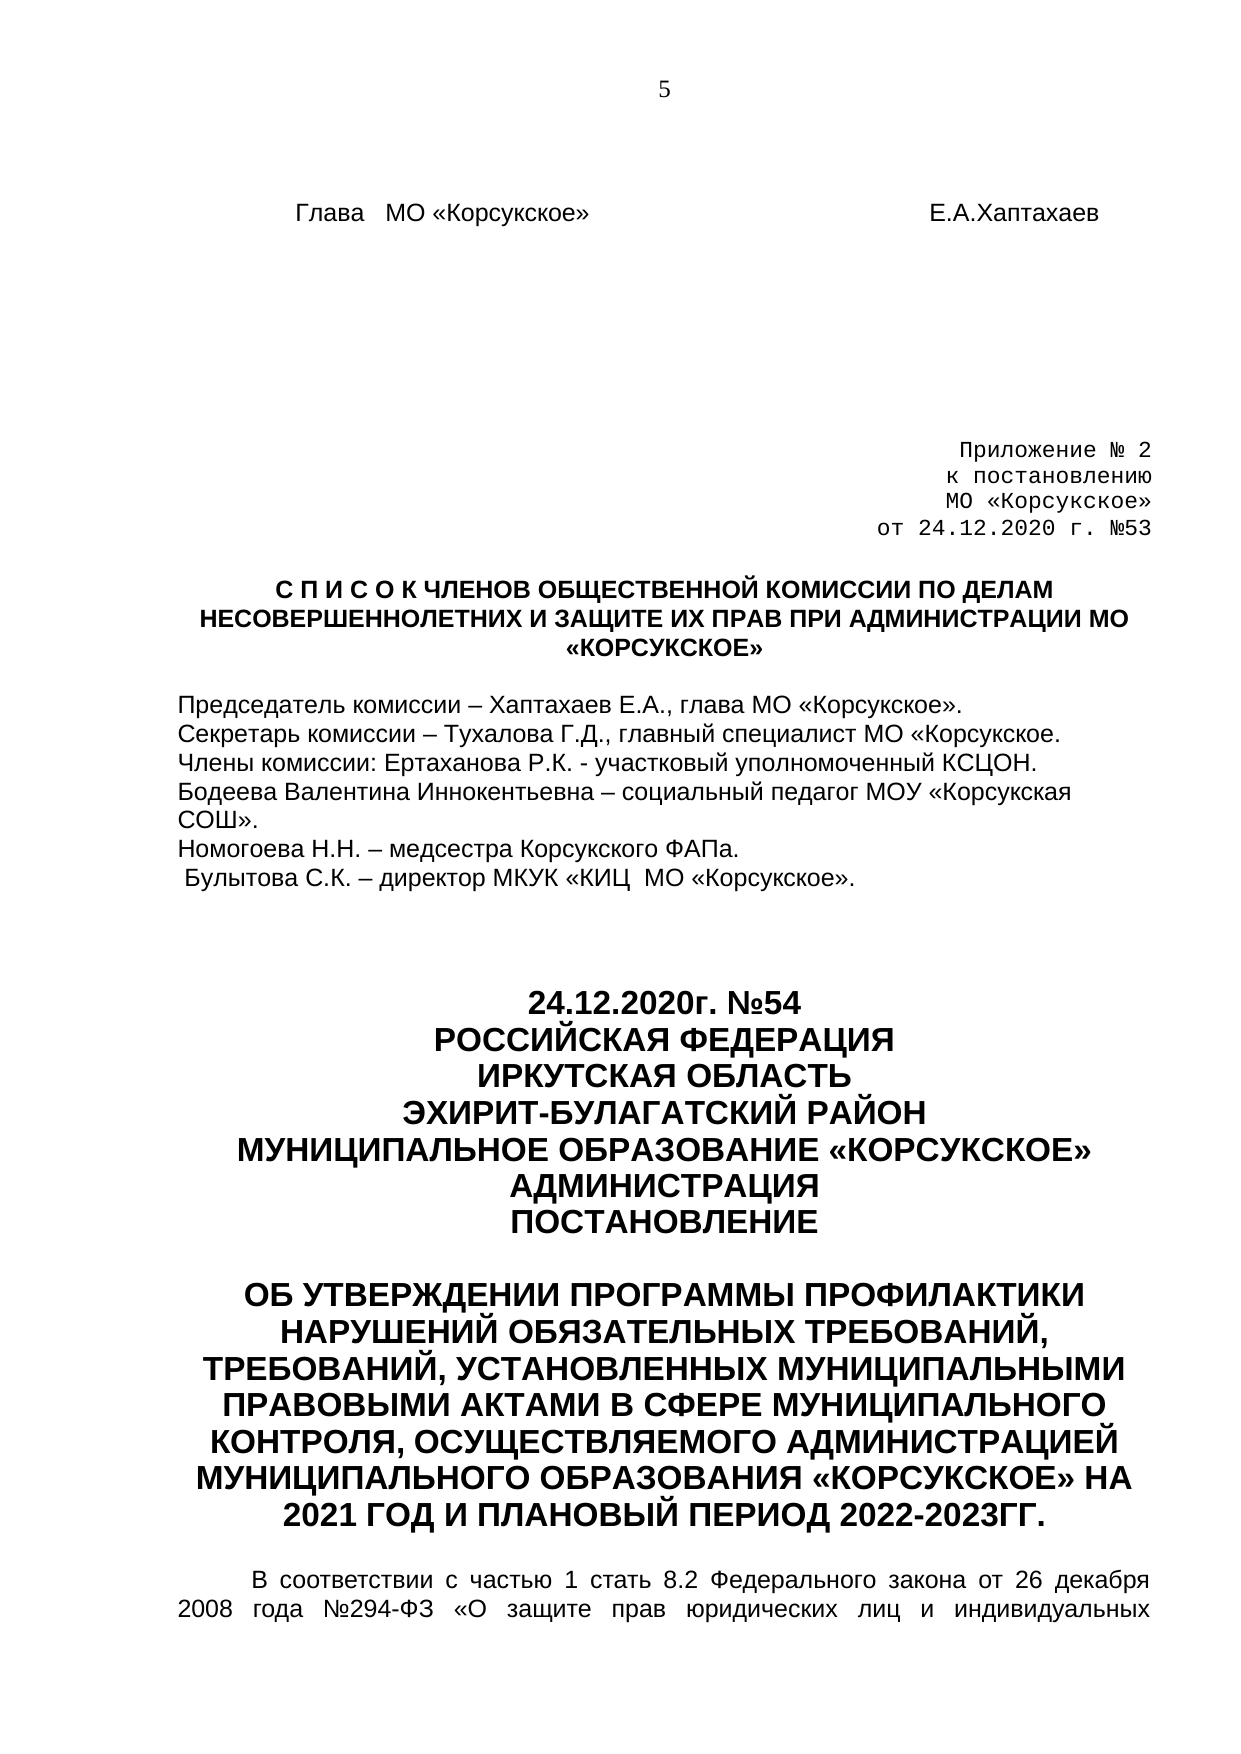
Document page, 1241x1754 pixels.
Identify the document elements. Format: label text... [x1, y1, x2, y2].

text Булытова С.К. – директор МКУК «КИЦ МО «Корсукское». [177, 863, 1152, 892]
text Приложение № 2 [177, 409, 1152, 464]
text ПОСТАНОВЛЕНИЕ [177, 1205, 1152, 1241]
text Глава МО «Корсукское» Е.А.Хаптахаев [177, 198, 1152, 227]
text МО «Корсукское» [177, 490, 1152, 516]
text от 24.12.2020 г. №53 [177, 516, 1152, 542]
text к постановлению [177, 464, 1152, 490]
text Члены комиссии: Ертаханова Р.К. - участковый уполномоченный КСЦОН. [177, 748, 1152, 777]
text С П И С О К ЧЛЕНОВ ОБЩЕСТВЕННОЙ КОМИССИИ ПО ДЕЛАМ НЕСОВЕРШЕННОЛЕТНИХ И ЗАЩИТЕ ИХ ПРАВ ПРИ АДМИНИСТРАЦИИ МО «КОРСУКСКОЕ» [177, 575, 1152, 662]
text РОССИЙСКАЯ ФЕДЕРАЦИЯ ИРКУТСКАЯ ОБЛАСТЬ ЭХИРИТ-БУЛАГАТСКИЙ РАЙОН МУНИЦИПАЛЬНОЕ ОБРАЗОВАНИЕ «КОРСУКСКОЕ» АДМИНИСТРАЦИЯ [177, 1022, 1152, 1205]
text ОБ УТВЕРЖДЕНИИ ПРОГРАММЫ ПРОФИЛАКТИКИ НАРУШЕНИЙ ОБЯЗАТЕЛЬНЫХ ТРЕБОВАНИЙ, ТРЕБОВАНИЙ, УСТАНОВЛЕННЫХ МУНИЦИПАЛЬНЫМИ ПРАВОВЫМИ АКТАМИ В СФЕРЕ МУНИЦИПАЛЬНОГО КОНТРОЛЯ, ОСУЩЕСТВЛЯЕМОГО АДМИНИСТРАЦИЕЙ МУНИЦИПАЛЬНОГО ОБРАЗОВАНИЯ «КОРСУКСКОЕ» НА 2021 ГОД И ПЛАНОВЫЙ ПЕРИОД 2022-2023ГГ. [177, 1278, 1152, 1533]
text Номогоева Н.Н. – медсестра Корсукского ФАПа. [177, 834, 1152, 863]
text Председатель комиссии – Хаптахаев Е.А., глава МО «Корсукское». [177, 690, 1152, 719]
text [177, 1565, 1152, 1623]
text Секретарь комиссии – Тухалова Г.Д., главный специалист МО «Корсукское. [177, 719, 1152, 748]
text Бодеева Валентина Иннокентьевна – социальный педагог МОУ «Корсукская СОШ». [177, 777, 1152, 834]
text 24.12.2020г. №54 [177, 986, 1152, 1022]
